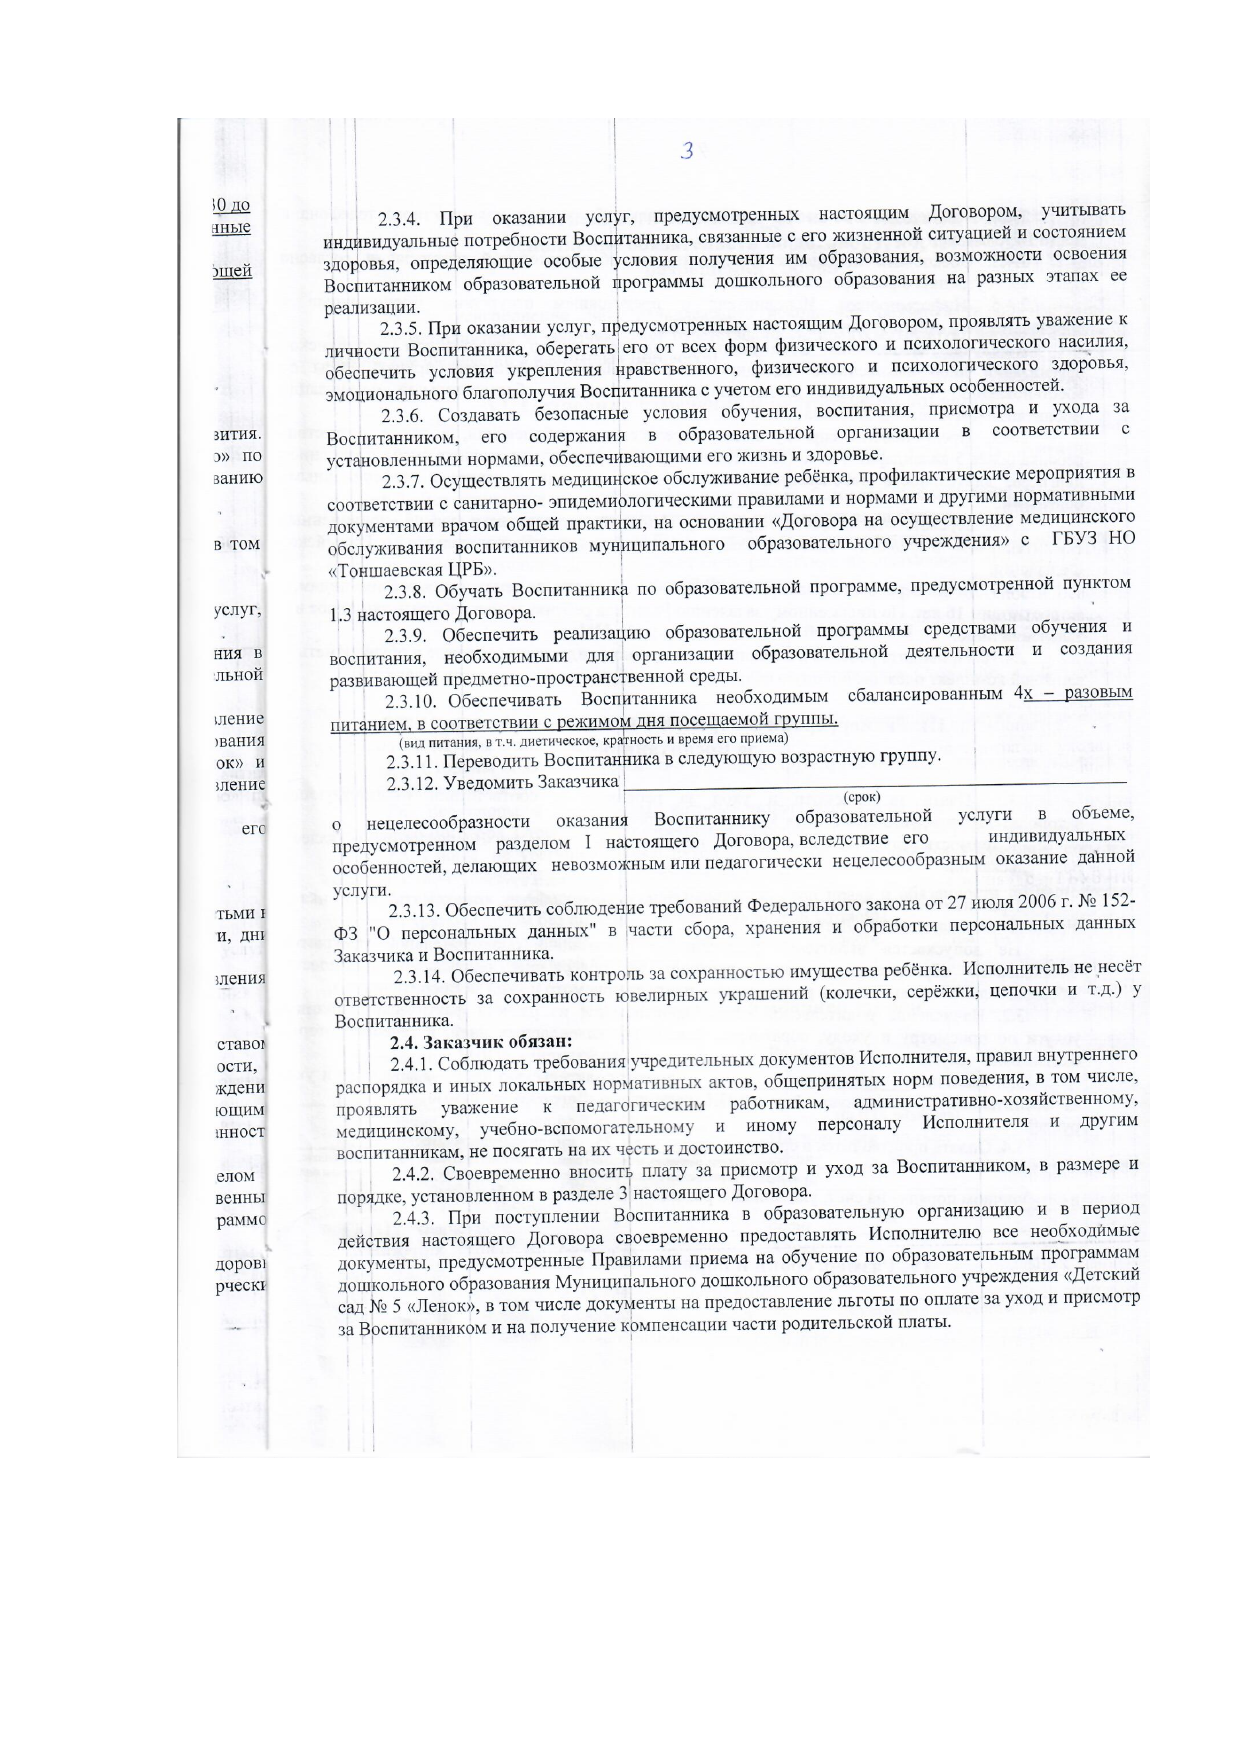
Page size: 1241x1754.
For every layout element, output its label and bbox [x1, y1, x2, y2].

picture [177, 118, 1152, 1458]
